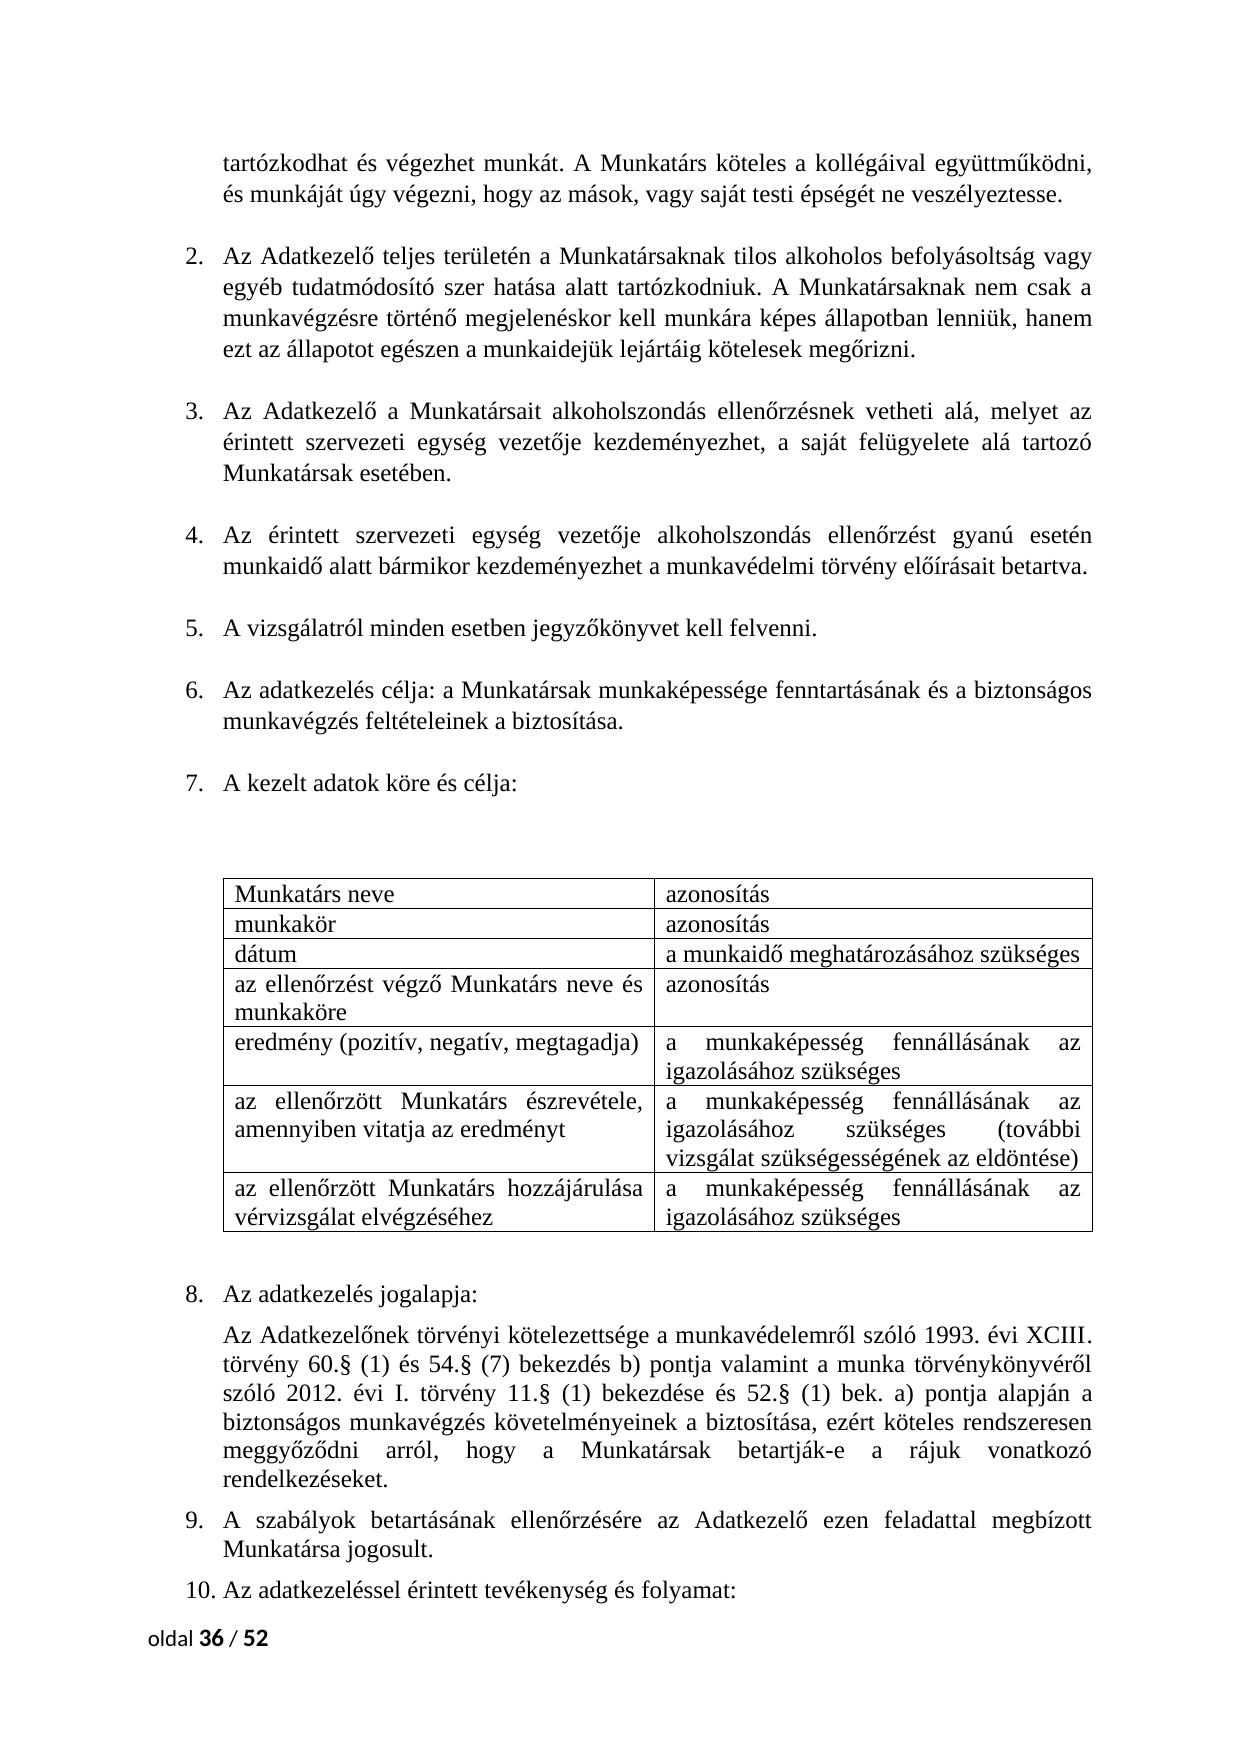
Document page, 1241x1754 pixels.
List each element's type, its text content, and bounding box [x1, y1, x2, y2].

list A szabályok betartásának ellenőrzésére az Adatkezelő ezen feladattal megbízott Munkatársa jogosult. [185, 1506, 1093, 1563]
table_cell az ellenőrzést végző Munkatárs neve és munkaköre [224, 969, 654, 1026]
list Az érintett szervezeti egység vezetője alkoholszondás ellenőrzést gyanú esetén munkaidő alatt bármikor kezdeményezhet a munkavédelmi törvény előírásait betartva. [185, 520, 1093, 580]
table_cell a munkaképesség fennállásának az igazolásához szükséges [655, 1027, 1092, 1085]
table_cell eredmény (pozitív, negatív, megtagadja) [224, 1027, 654, 1085]
table_cell azonosítás [655, 909, 1092, 938]
list A kezelt adatok köre és célja: [185, 768, 1093, 797]
table_cell az ellenőrzött Munkatárs hozzájárulása vérvizsgálat elvégzéséhez [224, 1173, 654, 1231]
table_cell dátum [224, 939, 654, 968]
list Az adatkezeléssel érintett tevékenység és folyamat: [185, 1576, 1093, 1604]
list Az Adatkezelő teljes területén a Munkatársaknak tilos alkoholos befolyásoltság vagy egyéb tudatmódosító szer hatása alatt tartózkodniuk. A Munkatársaknak nem csak a munkavégzésre történő megjelenéskor kell munkára képes állapotban lenniük, hanem ezt az állapotot egészen a munkaidejük lejártáig kötelesek megőrizni. [185, 241, 1093, 363]
table_header azonosítás [655, 879, 1092, 908]
table_cell a munkaképesség fennállásának az igazolásához szükséges (további vizsgálat szükségességének az eldöntése) [655, 1086, 1092, 1172]
table_cell az ellenőrzött Munkatárs észrevétele, amennyiben vitatja az eredményt [224, 1086, 654, 1172]
list Az adatkezelés célja: a Munkatársak munkaképessége fenntartásának és a biztonságos munkavégzés feltételeinek a biztosítása. [185, 675, 1093, 735]
table_cell a munkaidő meghatározásához szükséges [655, 939, 1092, 968]
list A vizsgálatról minden esetben jegyzőkönyvet kell felvenni. [185, 613, 1093, 642]
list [185, 148, 1093, 207]
table_cell azonosítás [655, 969, 1092, 1026]
list Az adatkezelés jogalapja: [185, 1279, 1093, 1308]
table_cell munkakör [224, 909, 654, 938]
list Az Adatkezelő a Munkatársait alkoholszondás ellenőrzésnek vetheti alá, melyet az érintett szervezeti egység vezetője kezdeményezhet, a saját felügyelete alá tartozó Munkatársak esetében. [185, 396, 1093, 487]
table_cell a munkaképesség fennállásának az igazolásához szükséges [655, 1173, 1092, 1231]
text Az Adatkezelőnek törvényi kötelezettsége a munkavédelemről szóló 1993. évi XCIII. törvény 60.§ (1) és 54.§ (7) bekezdés b) pontja valamint a munka törvénykönyvéről szóló 2012. évi I. törvény 11.§ (1) bekezdése és 52.§ (1) bek. a) pontja alapján a biztonságos munkavégzés követelményeinek a biztosítása, ezért köteles rendszeresen meggyőződni arról, hogy a Munkatársak betartják-e a rájuk vonatkozó rendelkezéseket. [223, 1321, 1093, 1493]
table_header Munkatárs neve [224, 879, 654, 908]
